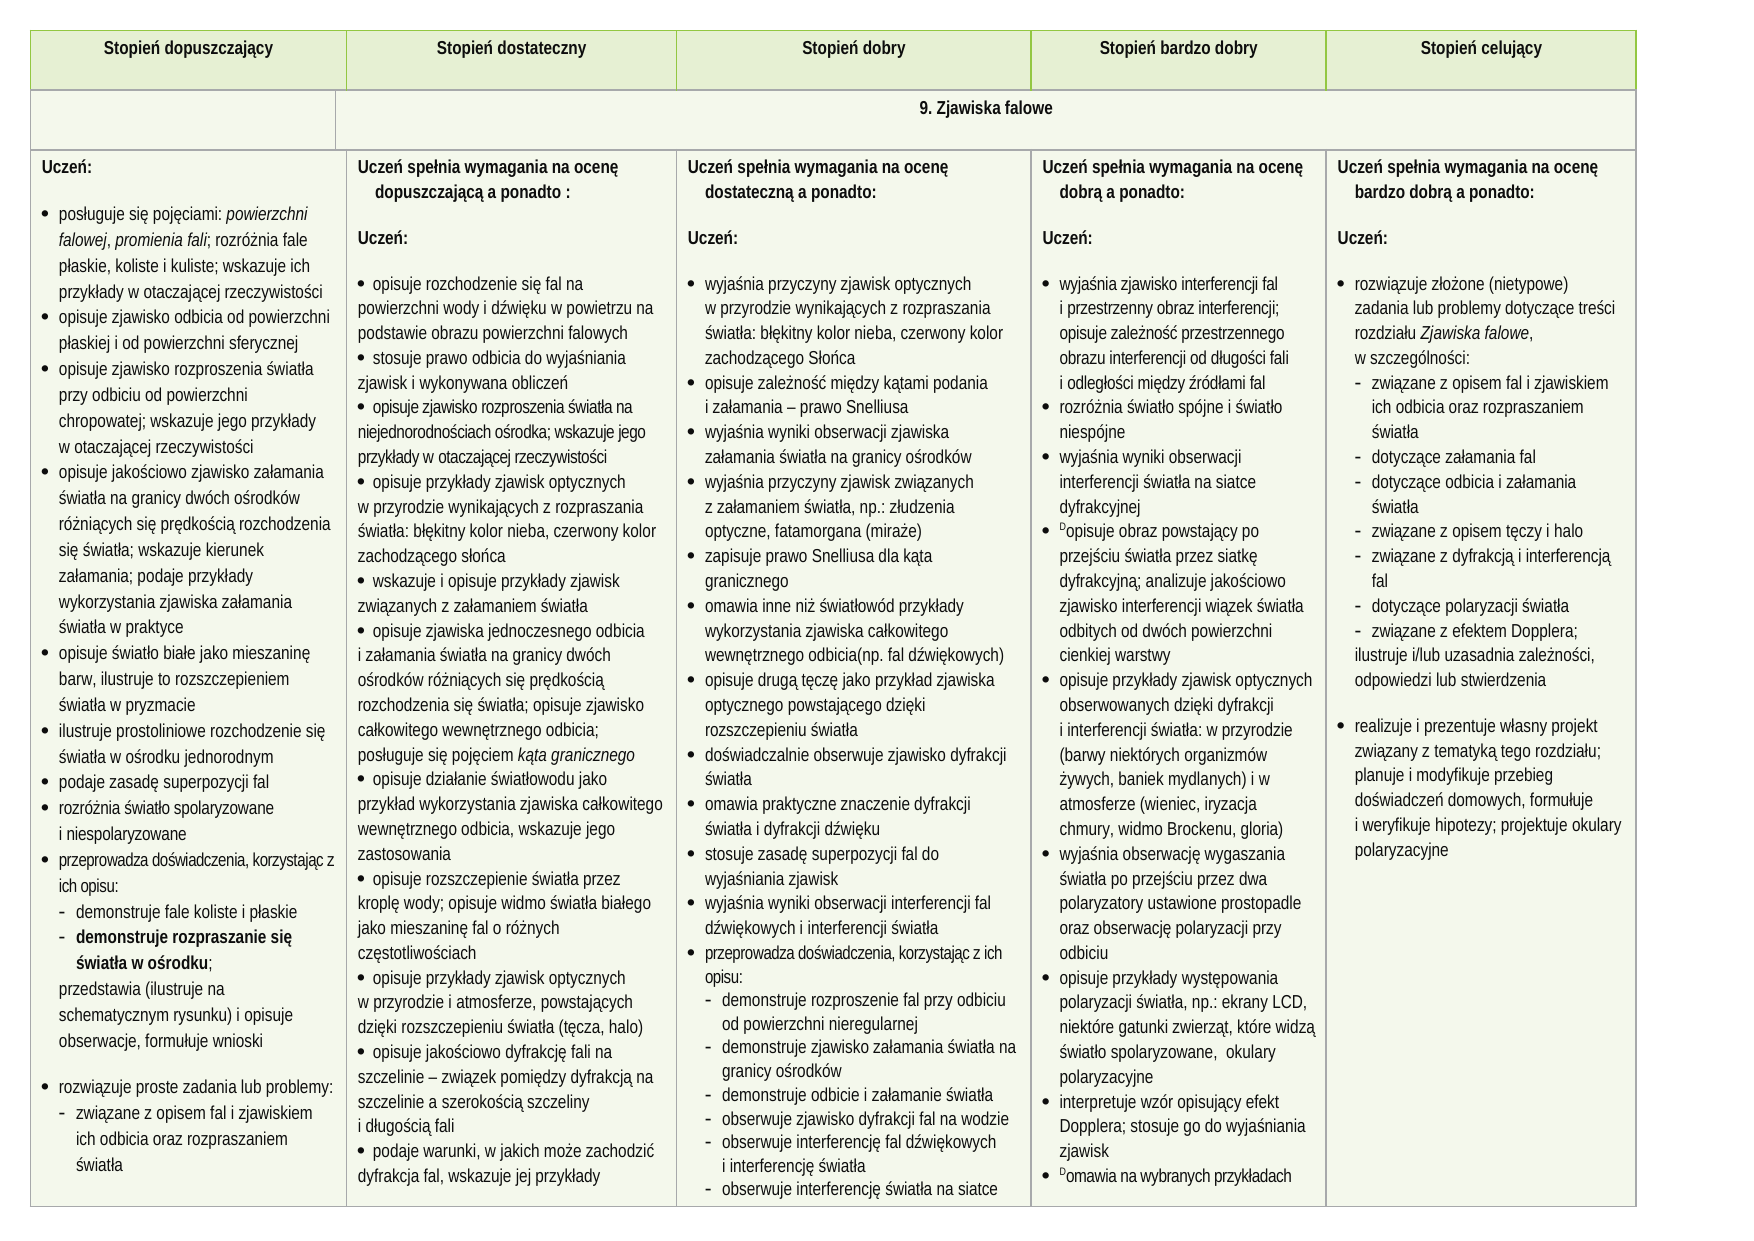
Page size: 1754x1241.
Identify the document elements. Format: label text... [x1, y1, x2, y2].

table_cell [31, 91, 335, 149]
table_header Stopień dobry [677, 31, 1030, 89]
table_header Stopień bardzo dobry [1032, 31, 1325, 89]
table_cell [1327, 151, 1635, 1206]
table_header Stopień celujący [1327, 31, 1635, 89]
table_header Stopień dopuszczający [31, 31, 346, 89]
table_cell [1032, 151, 1325, 1206]
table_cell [677, 151, 1030, 1206]
table_header Stopień dostateczny [347, 31, 676, 89]
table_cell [347, 151, 676, 1206]
table_cell 9. Zjawiska falowe [336, 91, 1635, 149]
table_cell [31, 151, 346, 1206]
